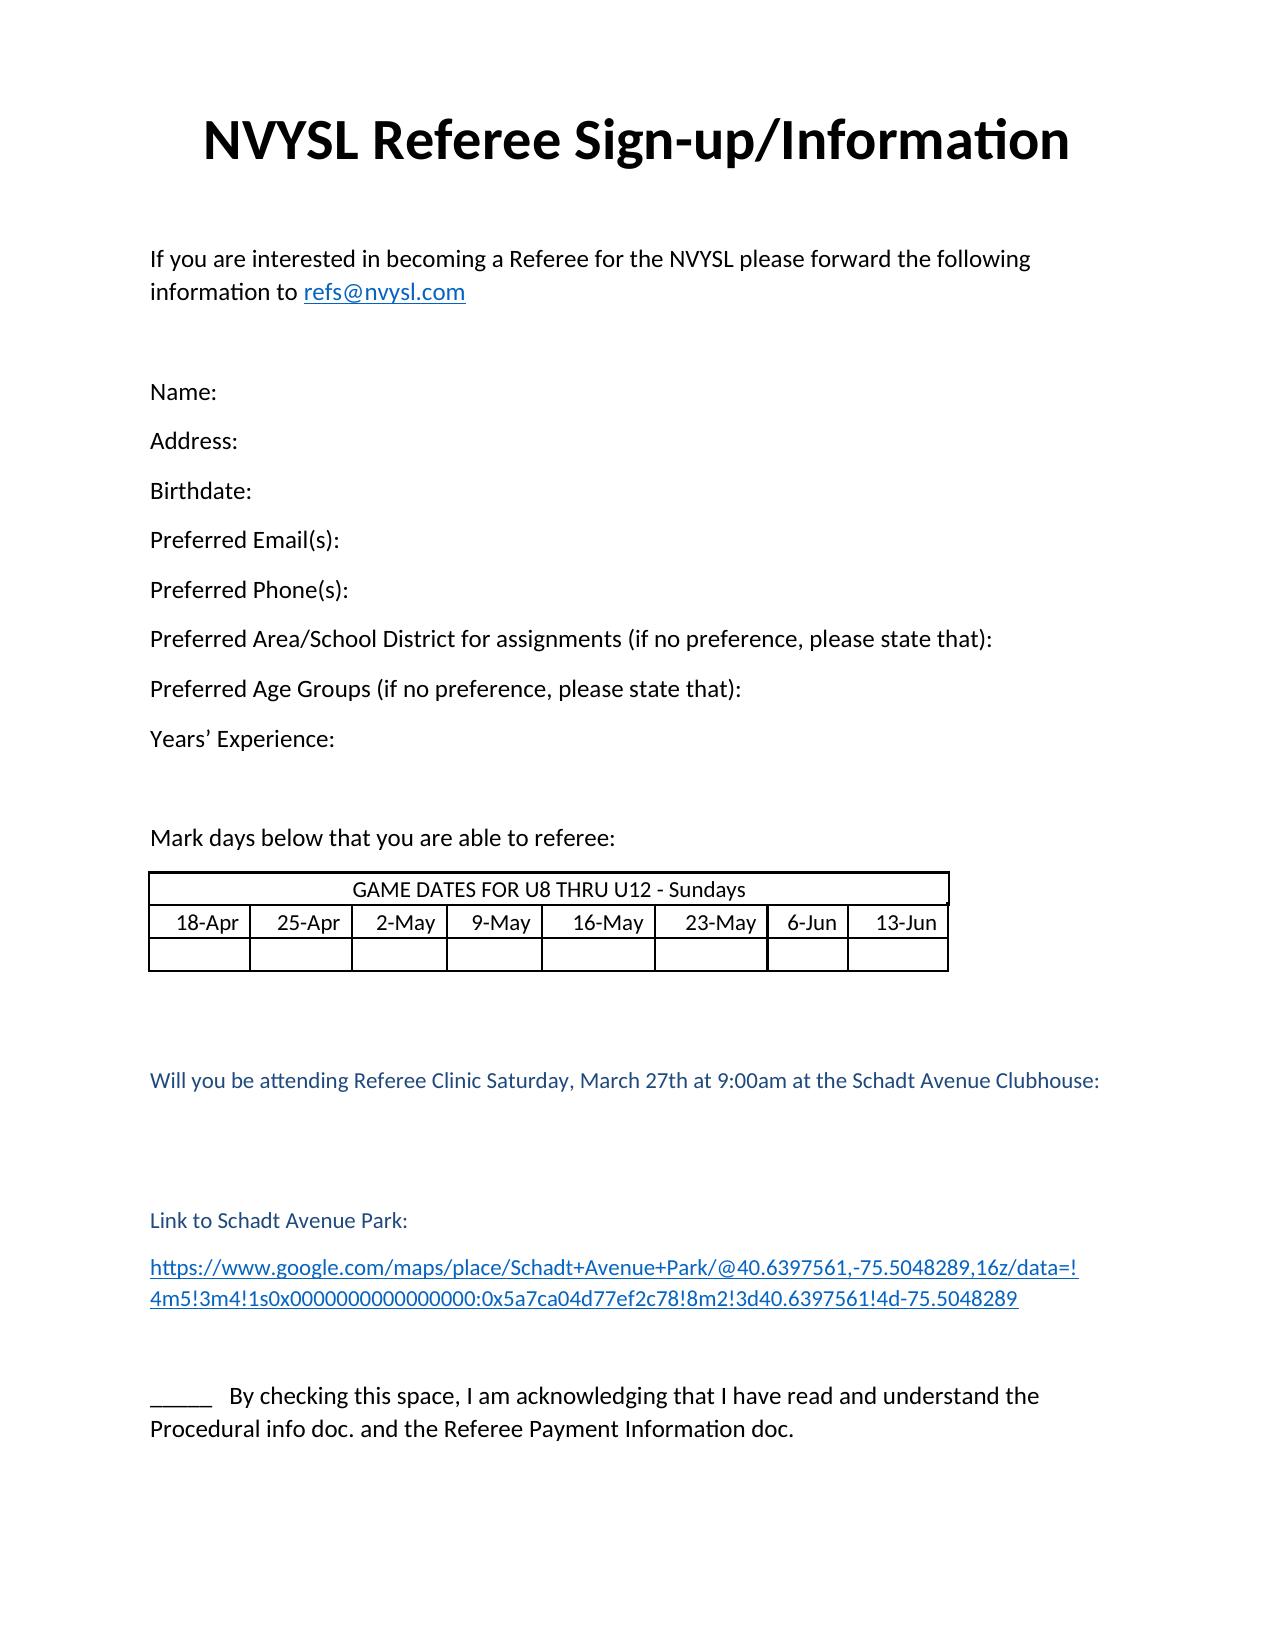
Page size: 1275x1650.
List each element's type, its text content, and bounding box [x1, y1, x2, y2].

text If you are interested in becoming a Referee for the NVYSL please forward the following information to refs@nvysl.com [150, 243, 1125, 307]
text Years’ Experience: [150, 723, 1125, 753]
table_cell [251, 939, 351, 970]
table_cell 16-May [543, 906, 654, 937]
table_cell 25-Apr [251, 906, 351, 937]
table_header GAME DATES FOR U8 THRU U12 - Sundays [150, 874, 948, 904]
text NVYSL Referee Sign-up/Information [150, 103, 1125, 174]
text Preferred Age Groups (if no preference, please state that): [150, 673, 1125, 704]
text Birthdate: [150, 475, 1125, 505]
text Preferred Phone(s): [150, 574, 1125, 604]
text Address: [150, 425, 1125, 456]
table_cell 13-Jun [849, 906, 947, 937]
text Preferred Area/School District for assignments (if no preference, please state that): [150, 623, 1125, 654]
text _____ By checking this space, I am acknowledging that I have read and understand the Procedural info doc. and the Referee Payment Information doc. [150, 1380, 1125, 1443]
table_cell 23-May [656, 906, 766, 937]
text Mark days below that you are able to referee: [150, 822, 1125, 852]
table_cell [849, 939, 947, 970]
table_cell [353, 939, 446, 970]
table_cell [150, 939, 249, 970]
table_cell [769, 939, 847, 970]
text Name: [150, 376, 1125, 406]
table_cell 6-Jun [769, 906, 847, 937]
table_cell [448, 939, 541, 970]
text Preferred Email(s): [150, 524, 1125, 555]
text https://www.google.com/maps/place/Schadt+Avenue+Park/@40.6397561,-75.5048289,16z/data=!4m5!3m4!1s0x0000000000000000:0x5a7ca04d77ef2c78!8m2!3d40.6397561!4d-75.5048289 [150, 1253, 1125, 1312]
text Will you be attending Referee Clinic Saturday, March 27th at 9:00am at the Schadt Avenue Clubhouse: [150, 1066, 1125, 1094]
table_cell 2-May [353, 906, 446, 937]
text Link to Schadt Avenue Park: [150, 1207, 1125, 1234]
table_cell 18-Apr [150, 906, 249, 937]
table_cell [543, 939, 654, 970]
table_cell [656, 939, 766, 970]
table_cell 9-May [448, 906, 541, 937]
